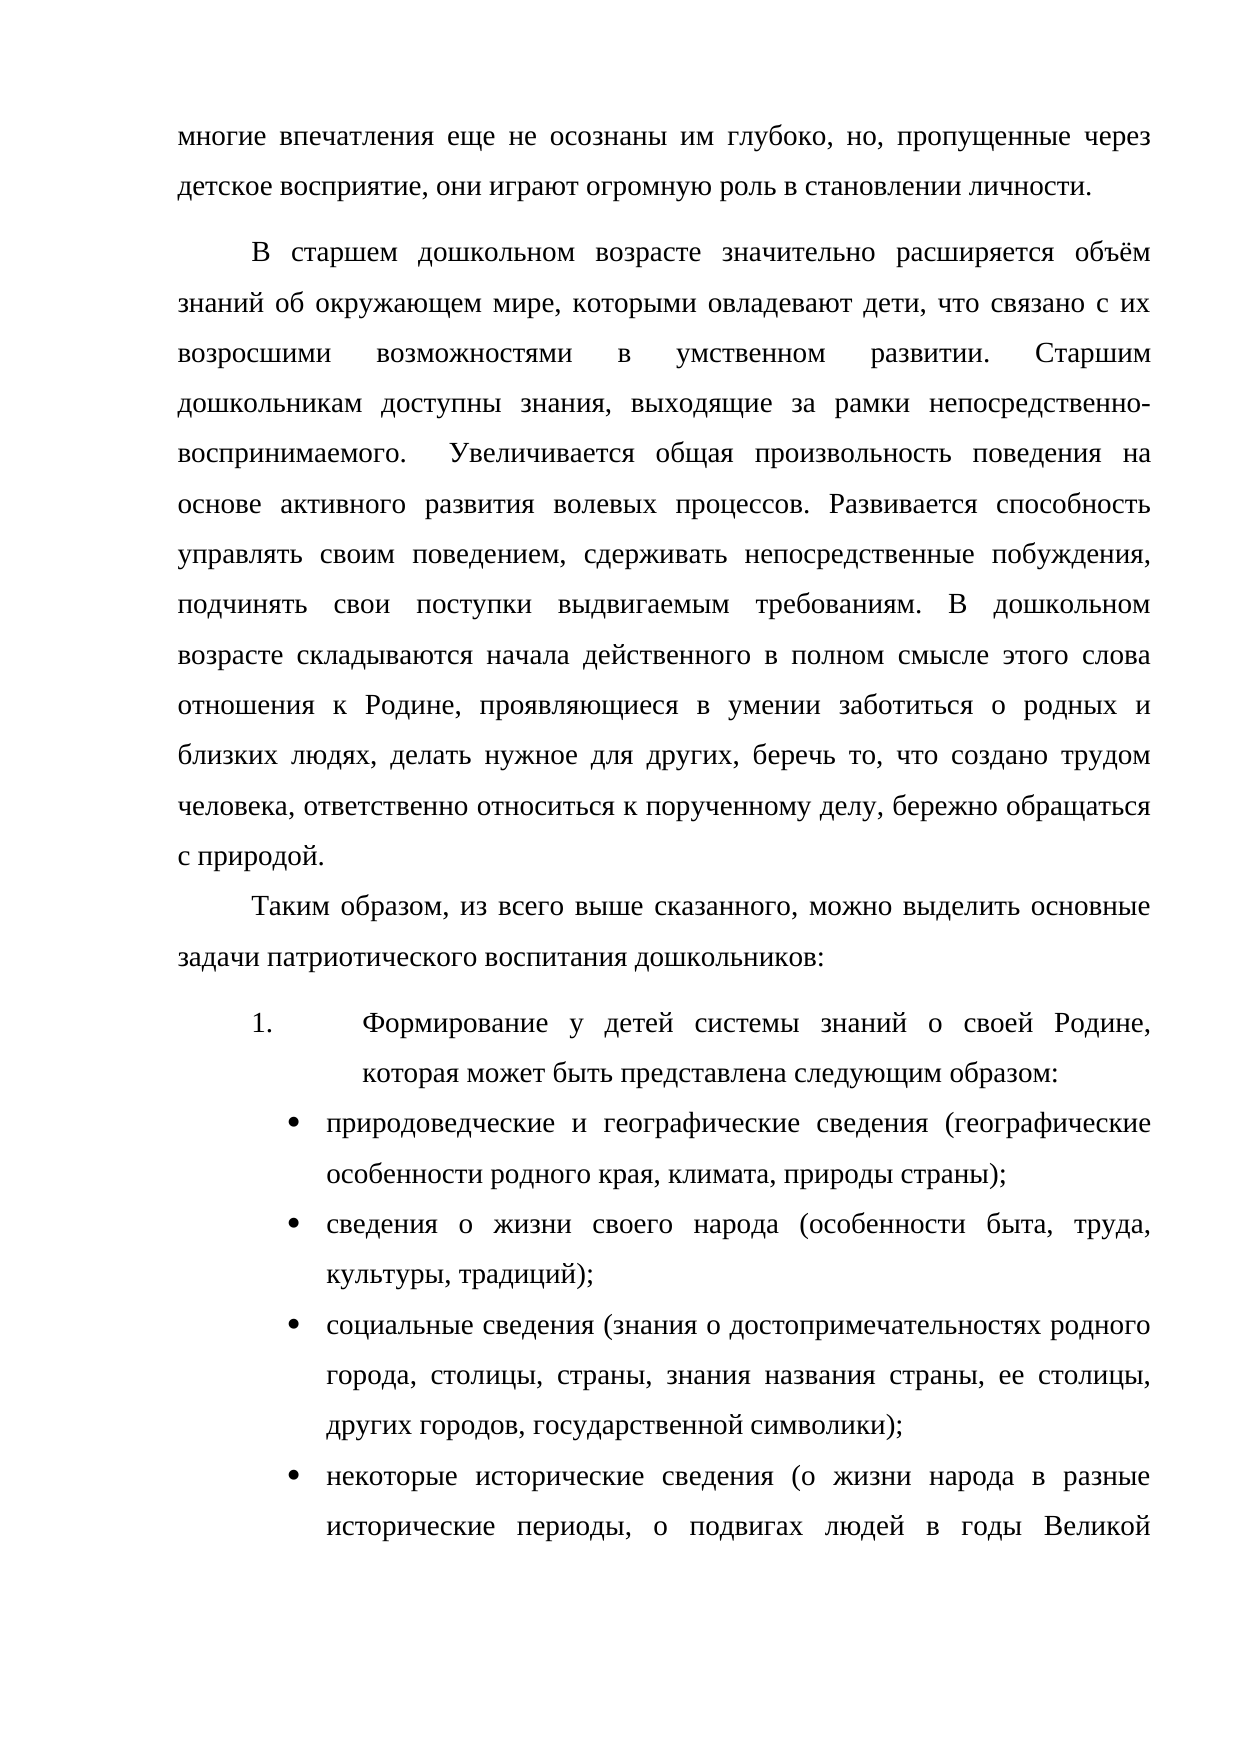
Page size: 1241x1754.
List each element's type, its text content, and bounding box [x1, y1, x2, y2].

list природоведческие и географические сведения (географические особенности родного края, климата, природы страны); [288, 1105, 1152, 1189]
list социальные сведения (знания о достопримечательностях родного города, столицы, страны, знания названия страны, ее столицы, других городов, государственной символики); [288, 1307, 1152, 1441]
list сведения о жизни своего народа (особенности быта, труда, культуры, традиций); [288, 1206, 1152, 1290]
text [177, 118, 1152, 202]
text Таким образом, из всего выше сказанного, можно выделить основные задачи патриотического воспитания дошкольников: [177, 888, 1152, 972]
list Формирование у детей системы знаний о своей Родине, которая может быть представлена следующим образом: [251, 1005, 1152, 1088]
text В старшем дошкольном возрасте значительно расширяется объём знаний об окружающем мире, которыми овладевают дети, что связано с их возросшими возможностями в умственном развитии. Старшим дошкольникам доступны знания, выходящие за рамки непосредственно- воспринимаемого. Увеличивается общая произвольность поведения на основе активного развития волевых процессов. Развивается способность управлять своим поведением, сдерживать непосредственные побуждения, подчинять свои поступки выдвигаемым требованиям. В дошкольном возрасте складываются начала действенного в полном смысле этого слова отношения к Родине, проявляющиеся в умении заботиться о родных и близких людях, делать нужное для других, беречь то, что создано трудом человека, ответственно относиться к порученному делу, бережно обращаться с природой. [177, 234, 1152, 872]
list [288, 1458, 1152, 1542]
